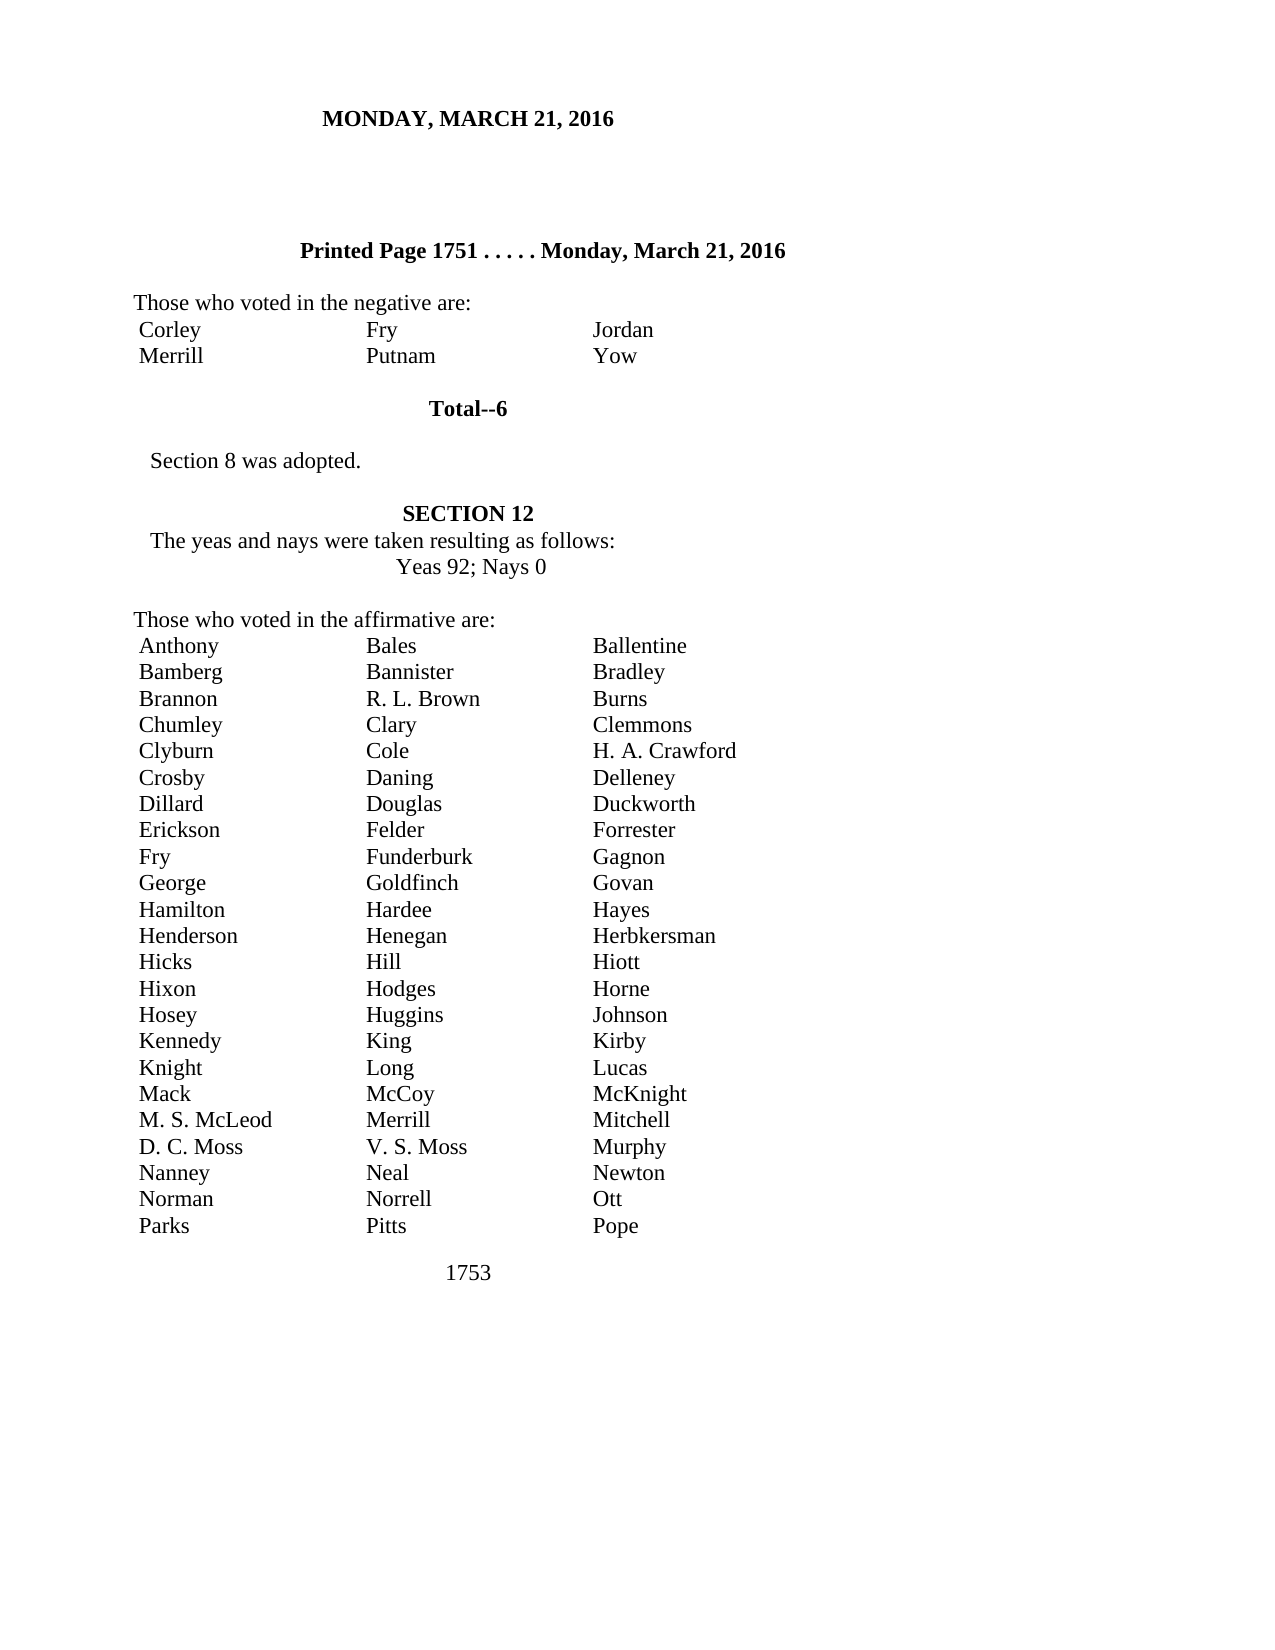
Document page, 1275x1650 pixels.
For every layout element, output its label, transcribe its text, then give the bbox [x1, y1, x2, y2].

text The yeas and nays were taken resulting as follows: [127, 527, 786, 553]
text Those who voted in the affirmative are: [127, 606, 786, 632]
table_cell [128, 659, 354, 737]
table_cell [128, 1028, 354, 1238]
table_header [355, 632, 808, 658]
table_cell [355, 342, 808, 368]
text Yeas 92; Nays 0 [127, 553, 786, 579]
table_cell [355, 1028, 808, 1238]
text Printed Page 1751 . . . . . Monday, March 21, 2016 [127, 237, 786, 263]
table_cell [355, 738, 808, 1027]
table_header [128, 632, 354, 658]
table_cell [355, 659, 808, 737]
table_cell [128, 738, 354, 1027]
text Total--6 [127, 395, 786, 421]
text SECTION 12 [127, 500, 786, 527]
text Section 8 was adopted. [127, 448, 786, 474]
text Those who voted in the negative are: [127, 289, 786, 316]
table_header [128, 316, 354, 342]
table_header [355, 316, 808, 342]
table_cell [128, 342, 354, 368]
